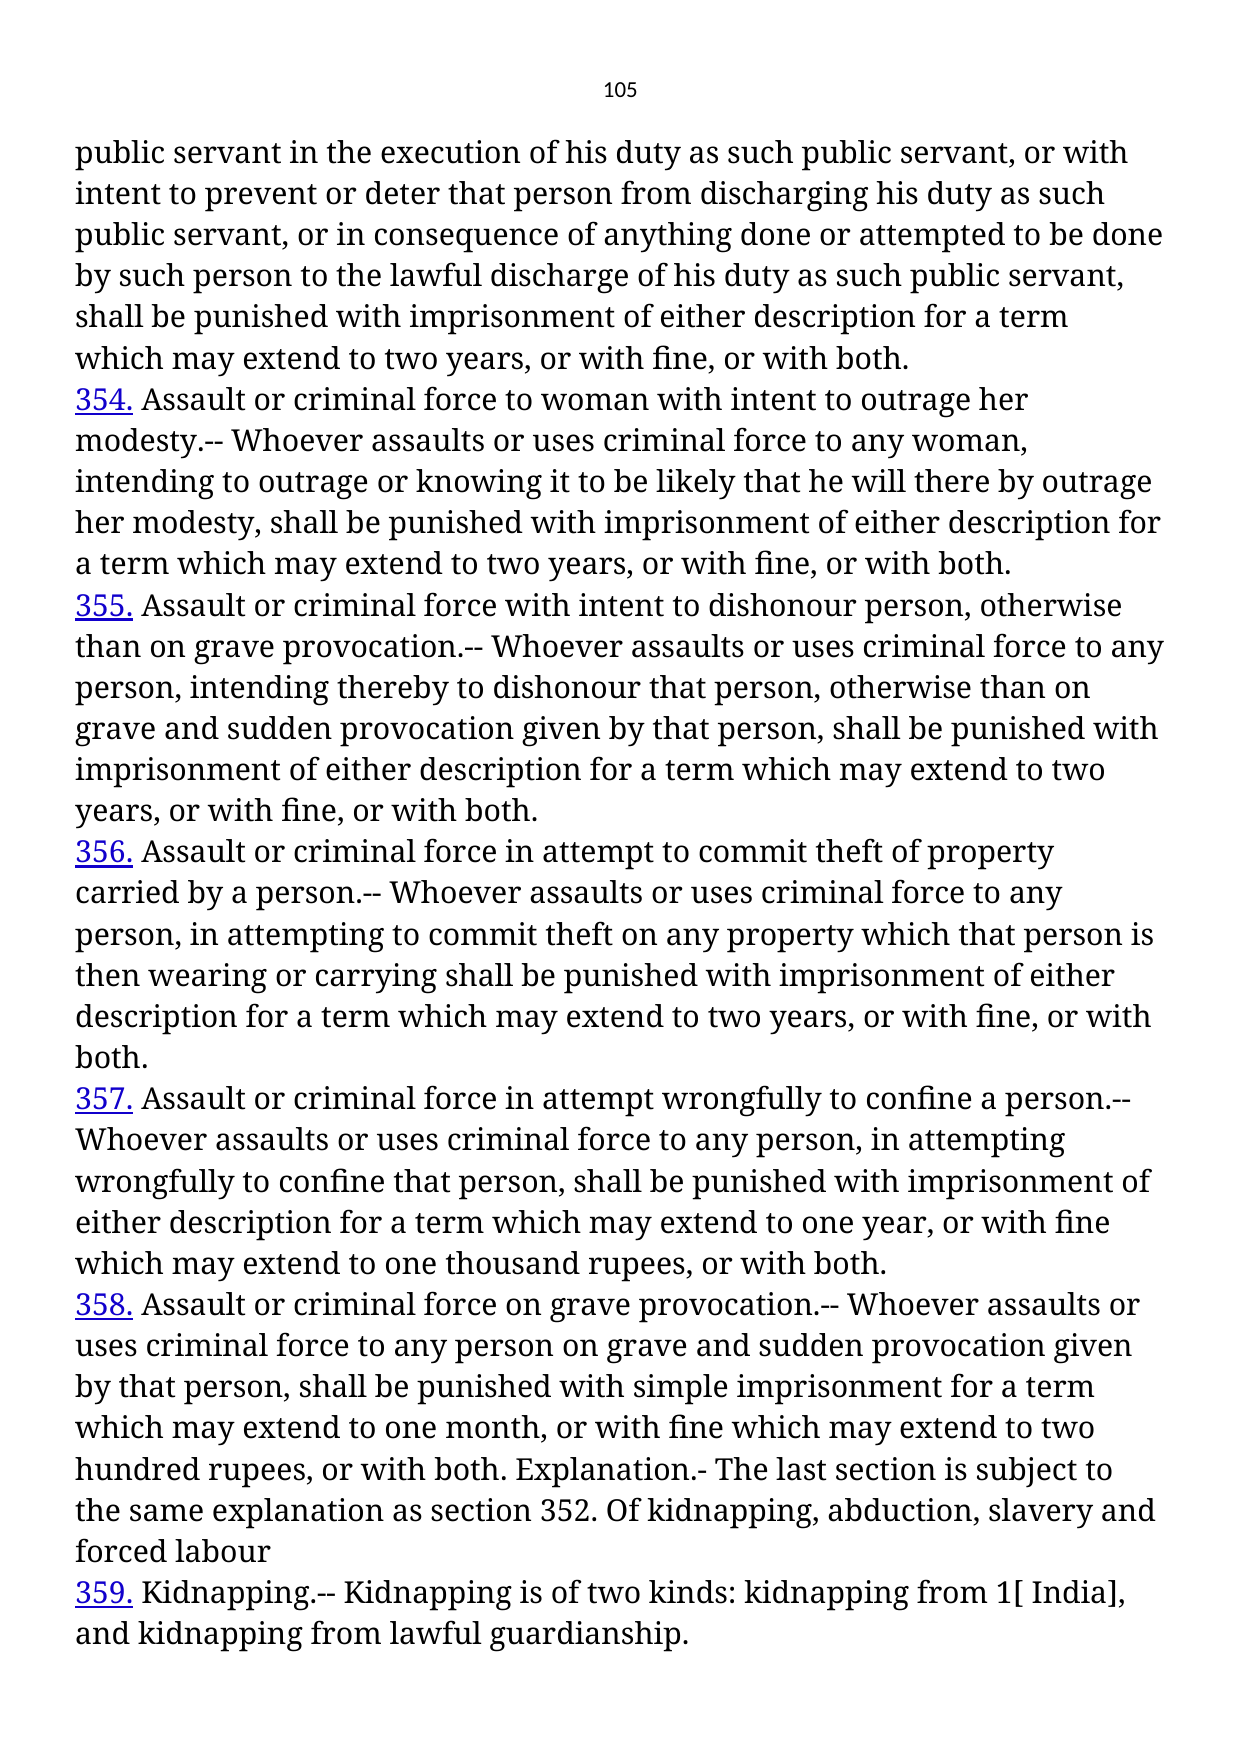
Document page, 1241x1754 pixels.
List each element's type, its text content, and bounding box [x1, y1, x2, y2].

text 357. Assault or criminal force in attempt wrongfully to confine a person.-- Whoever assaults or uses criminal force to any person, in attempting wrongfully to confine that person, shall be punished with imprisonment of either description for a term which may extend to one year, or with fine which may extend to one thousand rupees, or with both. [75, 1077, 1165, 1283]
text 356. Assault or criminal force in attempt to commit theft of property carried by a person.-- Whoever assaults or uses criminal force to any person, in attempting to commit theft on any property which that person is then wearing or carrying shall be punished with imprisonment of either description for a term which may extend to two years, or with fine, or with both. [75, 831, 1165, 1077]
text 355. Assault or criminal force with intent to dishonour person, otherwise than on grave provocation.-- Whoever assaults or uses criminal force to any person, intending thereby to dishonour that person, otherwise than on grave and sudden provocation given by that person, shall be punished with imprisonment of either description for a term which may extend to two years, or with fine, or with both. [75, 584, 1165, 831]
text 354. Assault or criminal force to woman with intent to outrage her modesty.-- Whoever assaults or uses criminal force to any woman, intending to outrage or knowing it to be likely that he will there by outrage her modesty, shall be punished with imprisonment of either description for a term which may extend to two years, or with fine, or with both. [75, 378, 1165, 584]
text 359. Kidnapping.-- Kidnapping is of two kinds: kidnapping from 1[ India], and kidnapping from lawful guardianship. [75, 1571, 1165, 1653]
text 358. Assault or criminal force on grave provocation.-- Whoever assaults or uses criminal force to any person on grave and sudden provocation given by that person, shall be punished with simple imprisonment for a term which may extend to one month, or with fine which may extend to two hundred rupees, or with both. Explanation.- The last section is subject to the same explanation as section 352. Of kidnapping, abduction, slavery and forced labour [75, 1283, 1165, 1571]
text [75, 131, 1165, 378]
